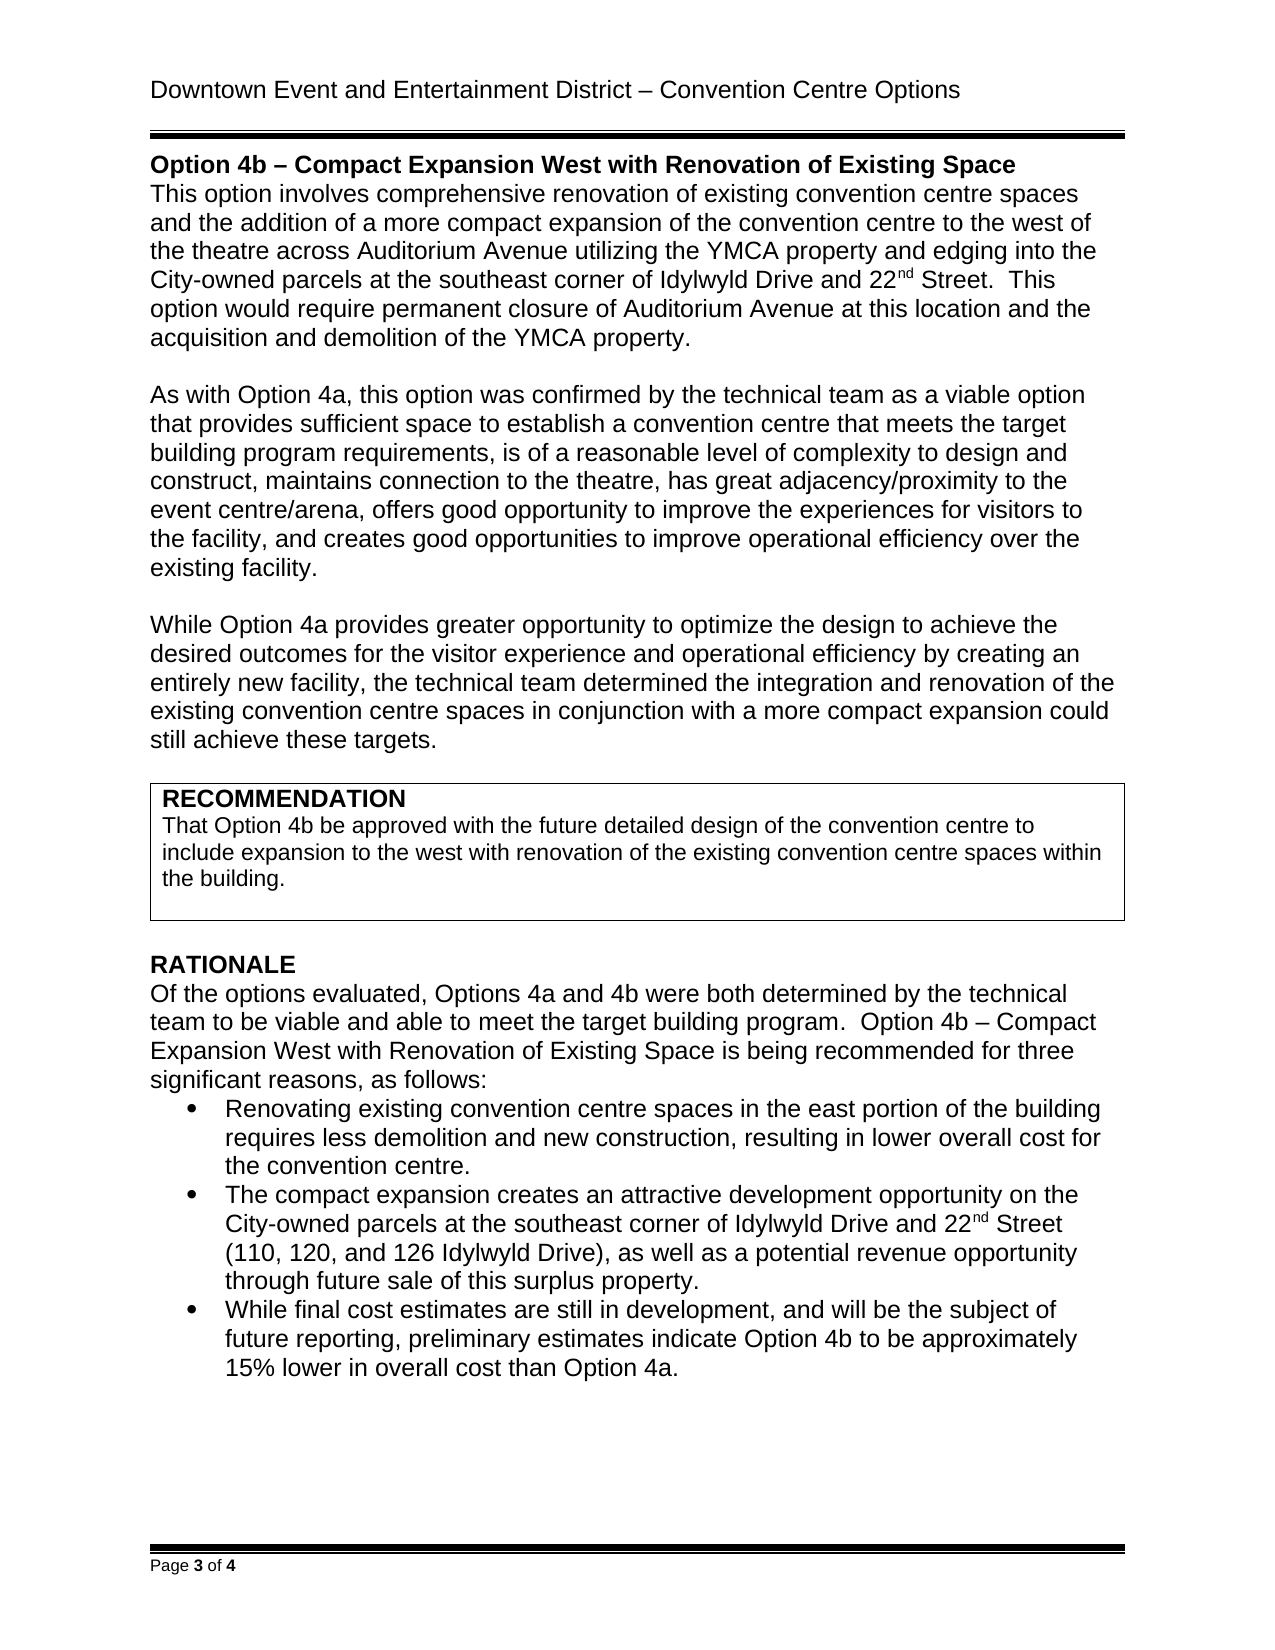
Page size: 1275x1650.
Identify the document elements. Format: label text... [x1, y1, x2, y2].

text As with Option 4a, this option was confirmed by the technical team as a viable option that provides sufficient space to establish a convention centre that meets the target building program requirements, is of a reasonable level of complexity to design and construct, maintains connection to the theatre, has great adjacency/proximity to the event centre/arena, offers good opportunity to improve the experiences for visitors to the facility, and creates good opportunities to improve operational efficiency over the existing facility. [150, 380, 1125, 581]
text While Option 4a provides greater opportunity to optimize the design to achieve the desired outcomes for the visitor experience and operational efficiency by creating an entirely new facility, the technical team determined the integration and renovation of the existing convention centre spaces in conjunction with a more compact expansion could still achieve these targets. [150, 610, 1125, 754]
list While final cost estimates are still in development, and will be the subject of future reporting, preliminary estimates indicate Option 4b to be approximately 15% lower in overall cost than Option 4a. [187, 1295, 1125, 1381]
text RATIONALE [150, 950, 1125, 979]
text Of the options evaluated, Options 4a and 4b were both determined by the technical team to be viable and able to meet the target building program. Option 4b – Compact Expansion West with Renovation of Existing Space is being recommended for three significant reasons, as follows: [150, 979, 1125, 1094]
text Option 4b – Compact Expansion West with Renovation of Existing Space [150, 150, 1125, 179]
list Renovating existing convention centre spaces in the east portion of the building requires less demolition and new construction, resulting in lower overall cost for the convention centre. [187, 1094, 1125, 1180]
table_header RECOMMENDATION [151, 784, 1124, 920]
text This option involves comprehensive renovation of existing convention centre spaces and the addition of a more compact expansion of the convention centre to the west of the theatre across Auditorium Avenue utilizing the YMCA property and edging into the City-owned parcels at the southeast corner of Idylwyld Drive and 22nd Street. This option would require permanent closure of Auditorium Avenue at this location and the acquisition and demolition of the YMCA property. [150, 179, 1125, 351]
list The compact expansion creates an attractive development opportunity on the City-owned parcels at the southeast corner of Idylwyld Drive and 22nd Street (110, 120, and 126 Idylwyld Drive), as well as a potential revenue opportunity through future sale of this surplus property. [187, 1180, 1125, 1295]
